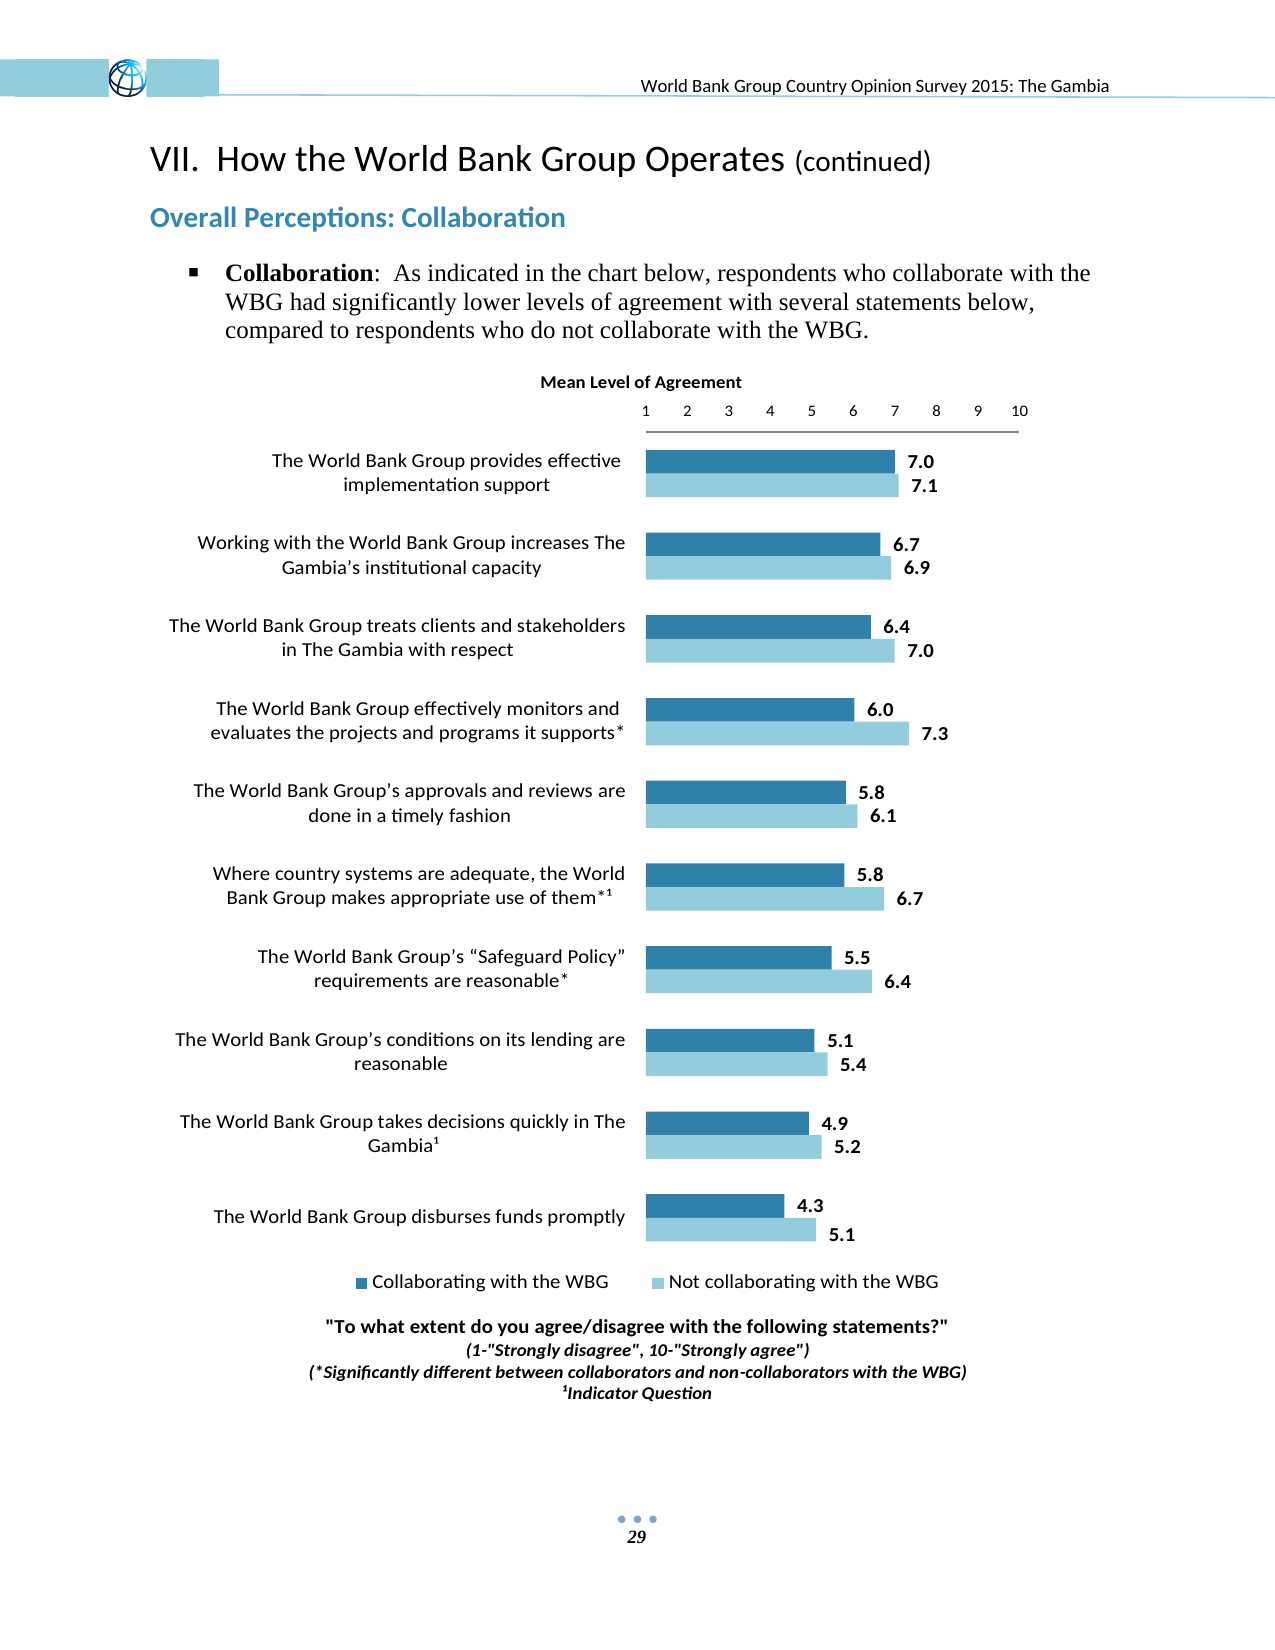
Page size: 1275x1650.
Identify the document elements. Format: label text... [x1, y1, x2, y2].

list Collaboration: As indicated in the chart below, respondents who collaborate with the WBG had significantly lower levels of agreement with several statements below, compared to respondents who do not collaborate with the WBG. [187, 258, 1125, 344]
subtitle VII. How the World Bank Group Operates (continued) [150, 135, 1125, 181]
picture [108, 59, 147, 97]
text Overall Perceptions: Collaboration [150, 199, 1125, 235]
